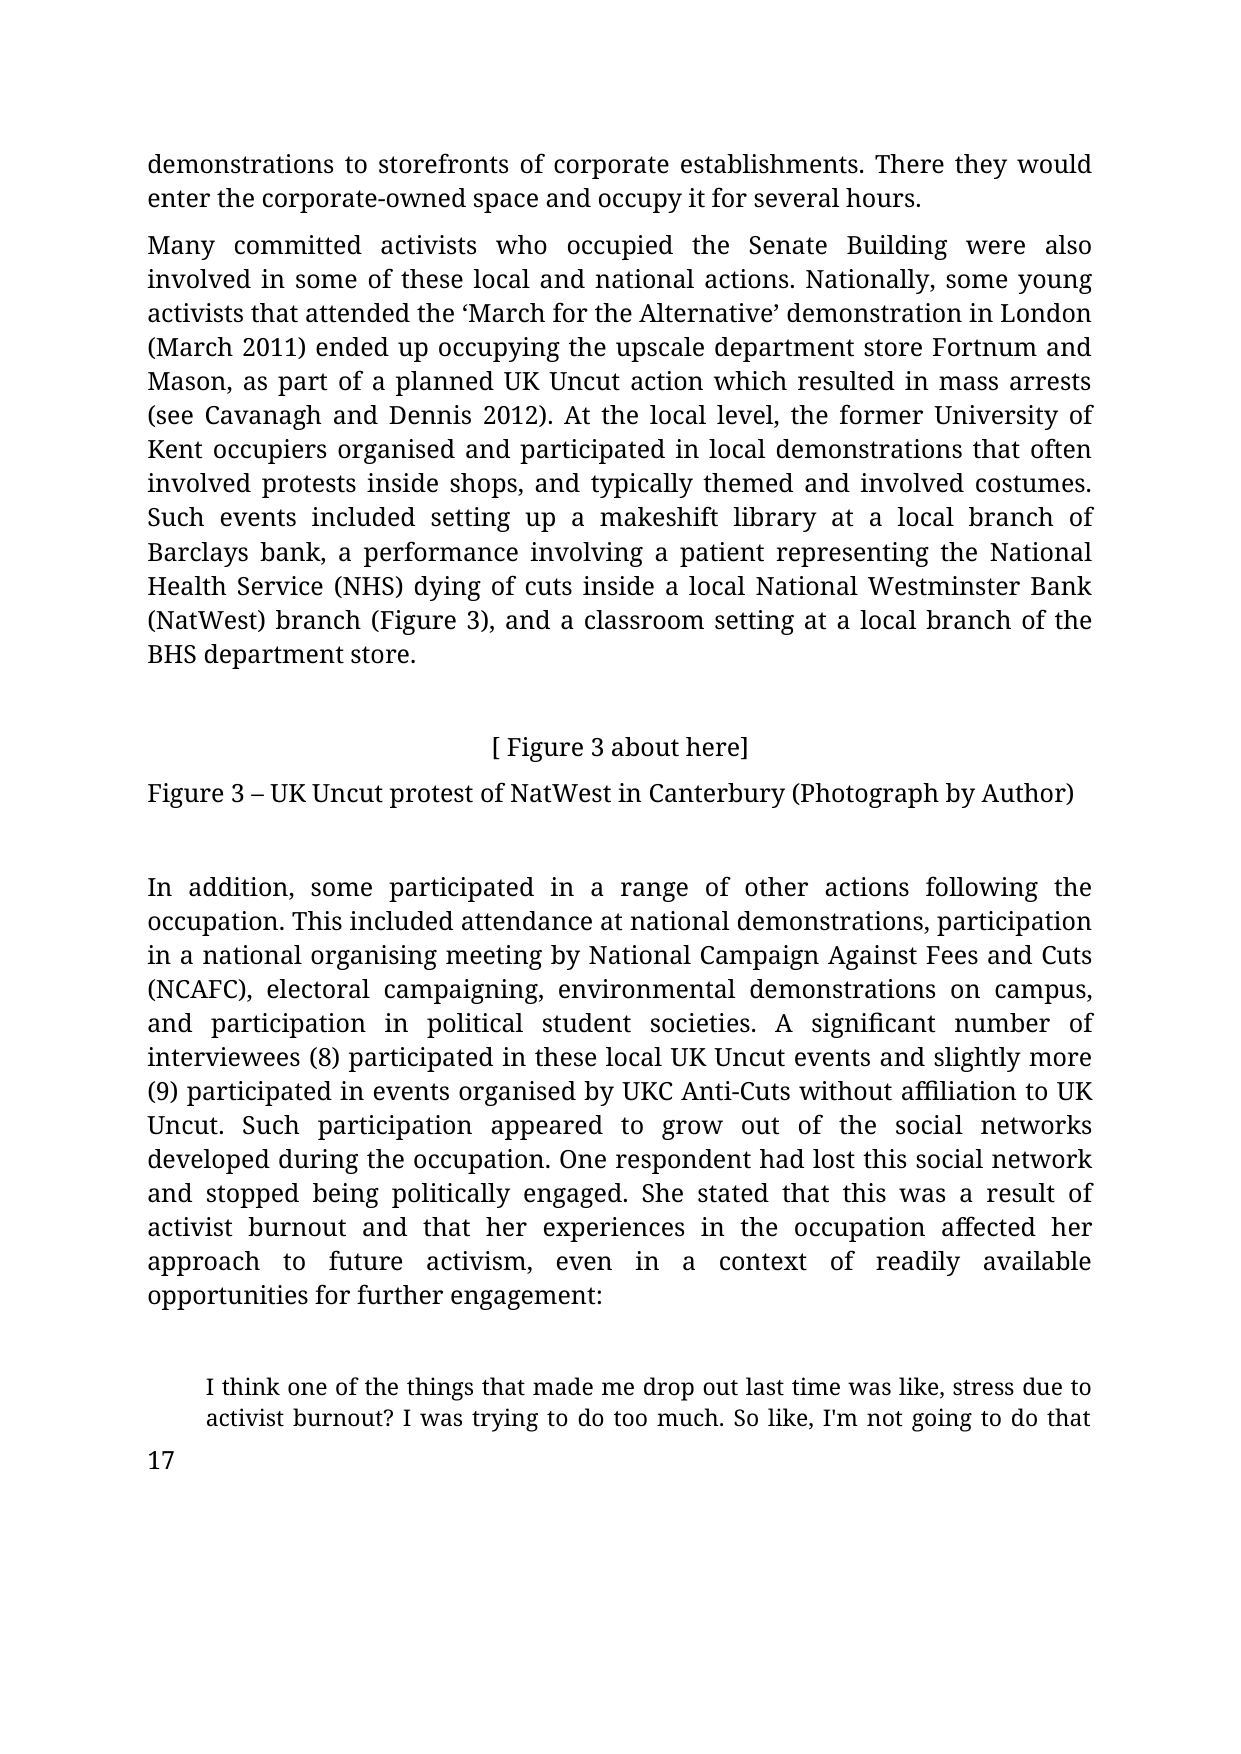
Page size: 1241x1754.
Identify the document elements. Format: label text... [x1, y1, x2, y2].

text Figure 3 – UK Uncut protest of NatWest in Canterbury (Photograph by Author) [147, 776, 1093, 810]
text [ Figure 3 about here] [147, 729, 1093, 763]
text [206, 1371, 1093, 1433]
text Many committed activists who occupied the Senate Building were also involved in some of these local and national actions. Nationally, some young activists that attended the ‘March for the Alternative’ demonstration in London (March 2011) ended up occupying the upscale department store Fortnum and Mason, as part of a planned UK Uncut action which resulted in mass arrests (see Cavanagh and Dennis 2012). At the local level, the former University of Kent occupiers organised and participated in local demonstrations that often involved protests inside shops, and typically themed and involved costumes. Such events included setting up a makeshift library at a local branch of Barclays bank, a performance involving a patient representing the National Health Service (NHS) dying of cuts inside a local National Westminster Bank (NatWest) branch (Figure 3), and a classroom setting at a local branch of the BHS department store. [147, 228, 1093, 670]
text In addition, some participated in a range of other actions following the occupation. This included attendance at national demonstrations, participation in a national organising meeting by National Campaign Against Fees and Cuts (NCAFC), electoral campaigning, environmental demonstrations on campus, and participation in political student societies. A significant number of interviewees (8) participated in these local UK Uncut events and slightly more (9) participated in events organised by UKC Anti-Cuts without affiliation to UK Uncut. Such participation appeared to grow out of the social networks developed during the occupation. One respondent had lost this social network and stopped being politically engaged. She stated that this was a result of activist burnout and that her experiences in the occupation affected her approach to future activism, even in a context of readily available opportunities for further engagement: [147, 869, 1093, 1312]
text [147, 147, 1093, 215]
